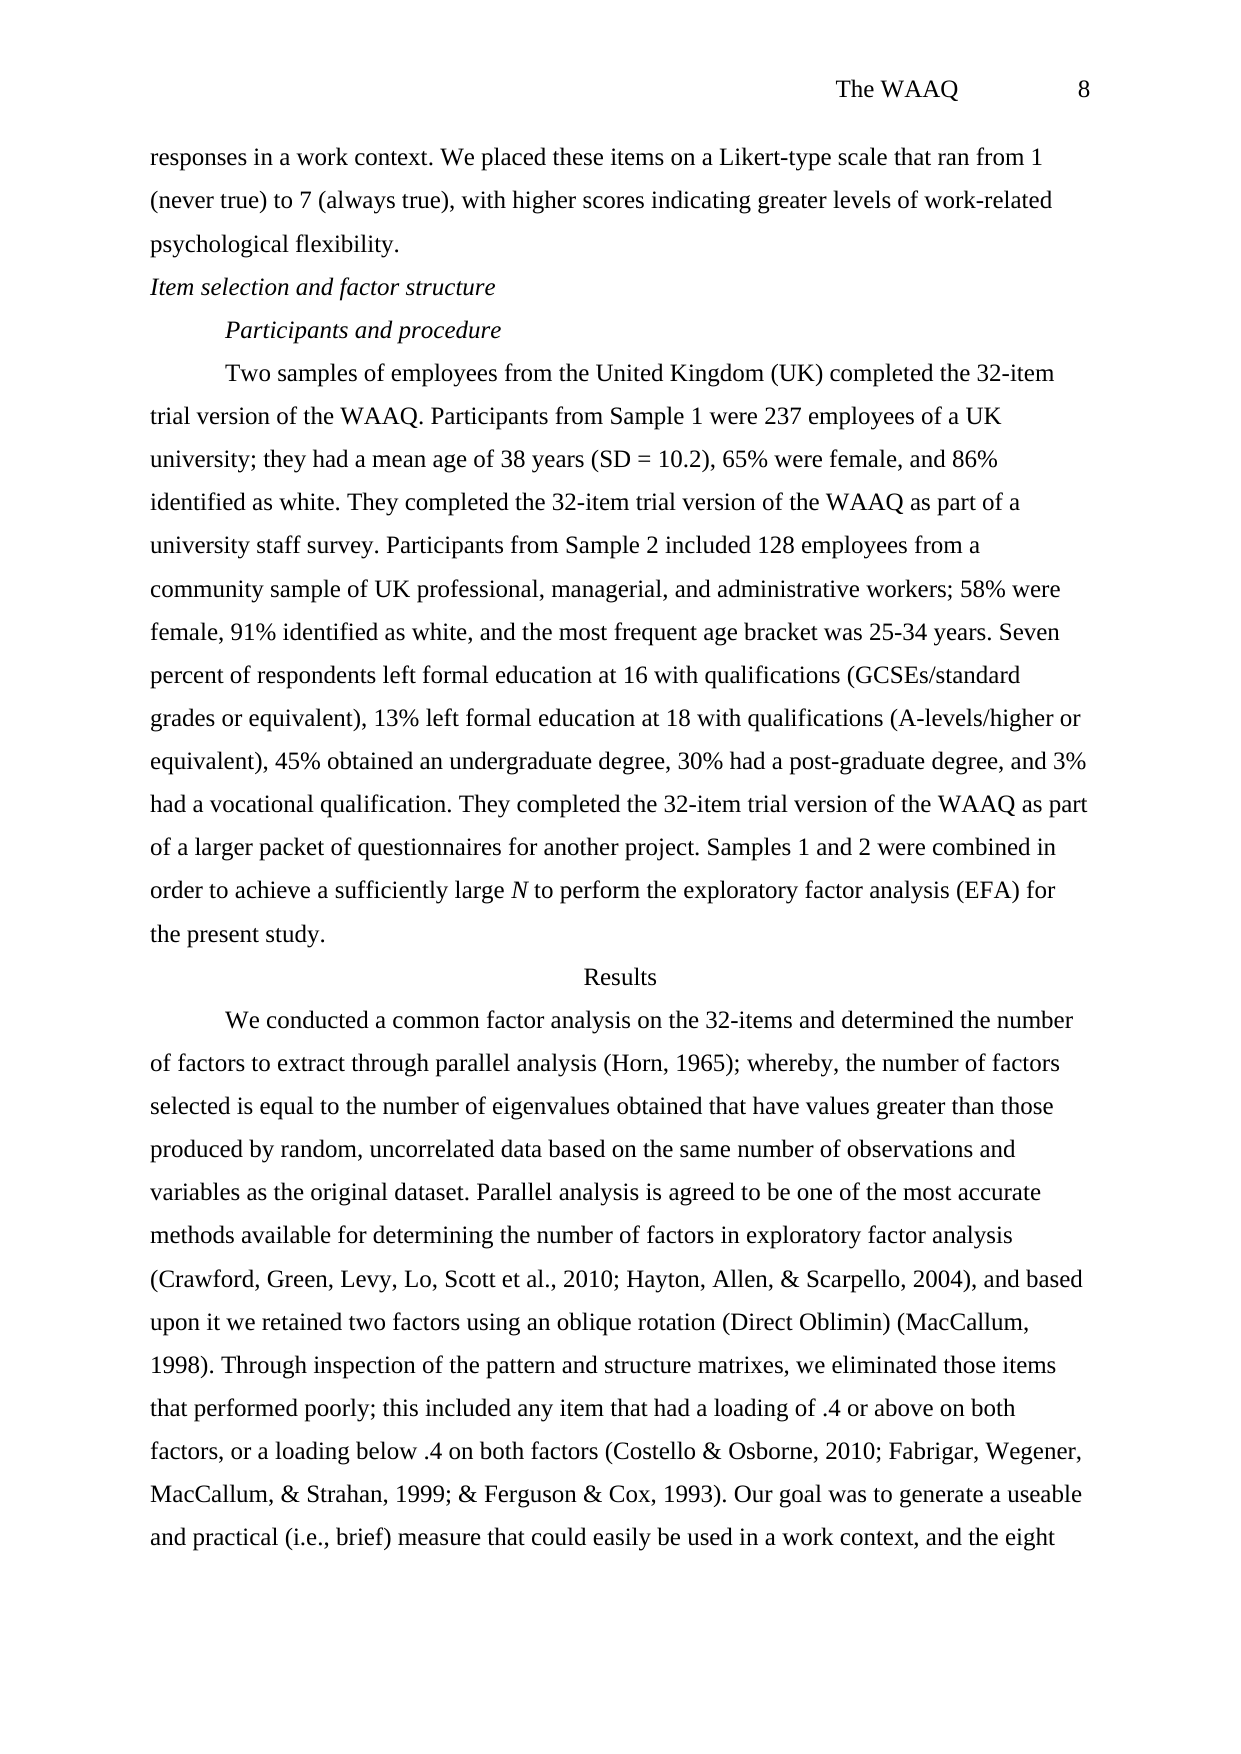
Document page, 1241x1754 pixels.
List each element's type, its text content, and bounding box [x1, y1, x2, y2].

text Participants and procedure [150, 315, 1090, 344]
text Results [150, 962, 1090, 991]
text Item selection and factor structure [150, 272, 1090, 301]
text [150, 1005, 1090, 1551]
text Two samples of employees from the United Kingdom (UK) completed the 32-item trial version of the WAAQ. Participants from Sample 1 were 237 employees of a UK university; they had a mean age of 38 years (SD = 10.2), 65% were female, and 86% identified as white. They completed the 32-item trial version of the WAAQ as part of a university staff survey. Participants from Sample 2 included 128 employees from a community sample of UK professional, managerial, and administrative workers; 58% were female, 91% identified as white, and the most frequent age bracket was 25-34 years. Seven percent of respondents left formal education at 16 with qualifications (GCSEs/standard grades or equivalent), 13% left formal education at 18 with qualifications (A-levels/higher or equivalent), 45% obtained an undergraduate degree, 30% had a post-graduate degree, and 3% had a vocational qualification. They completed the 32-item trial version of the WAAQ as part of a larger packet of questionnaires for another project. Samples 1 and 2 were combined in order to achieve a sufficiently large N to perform the exploratory factor analysis (EFA) for the present study. [150, 358, 1090, 947]
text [150, 142, 1090, 257]
